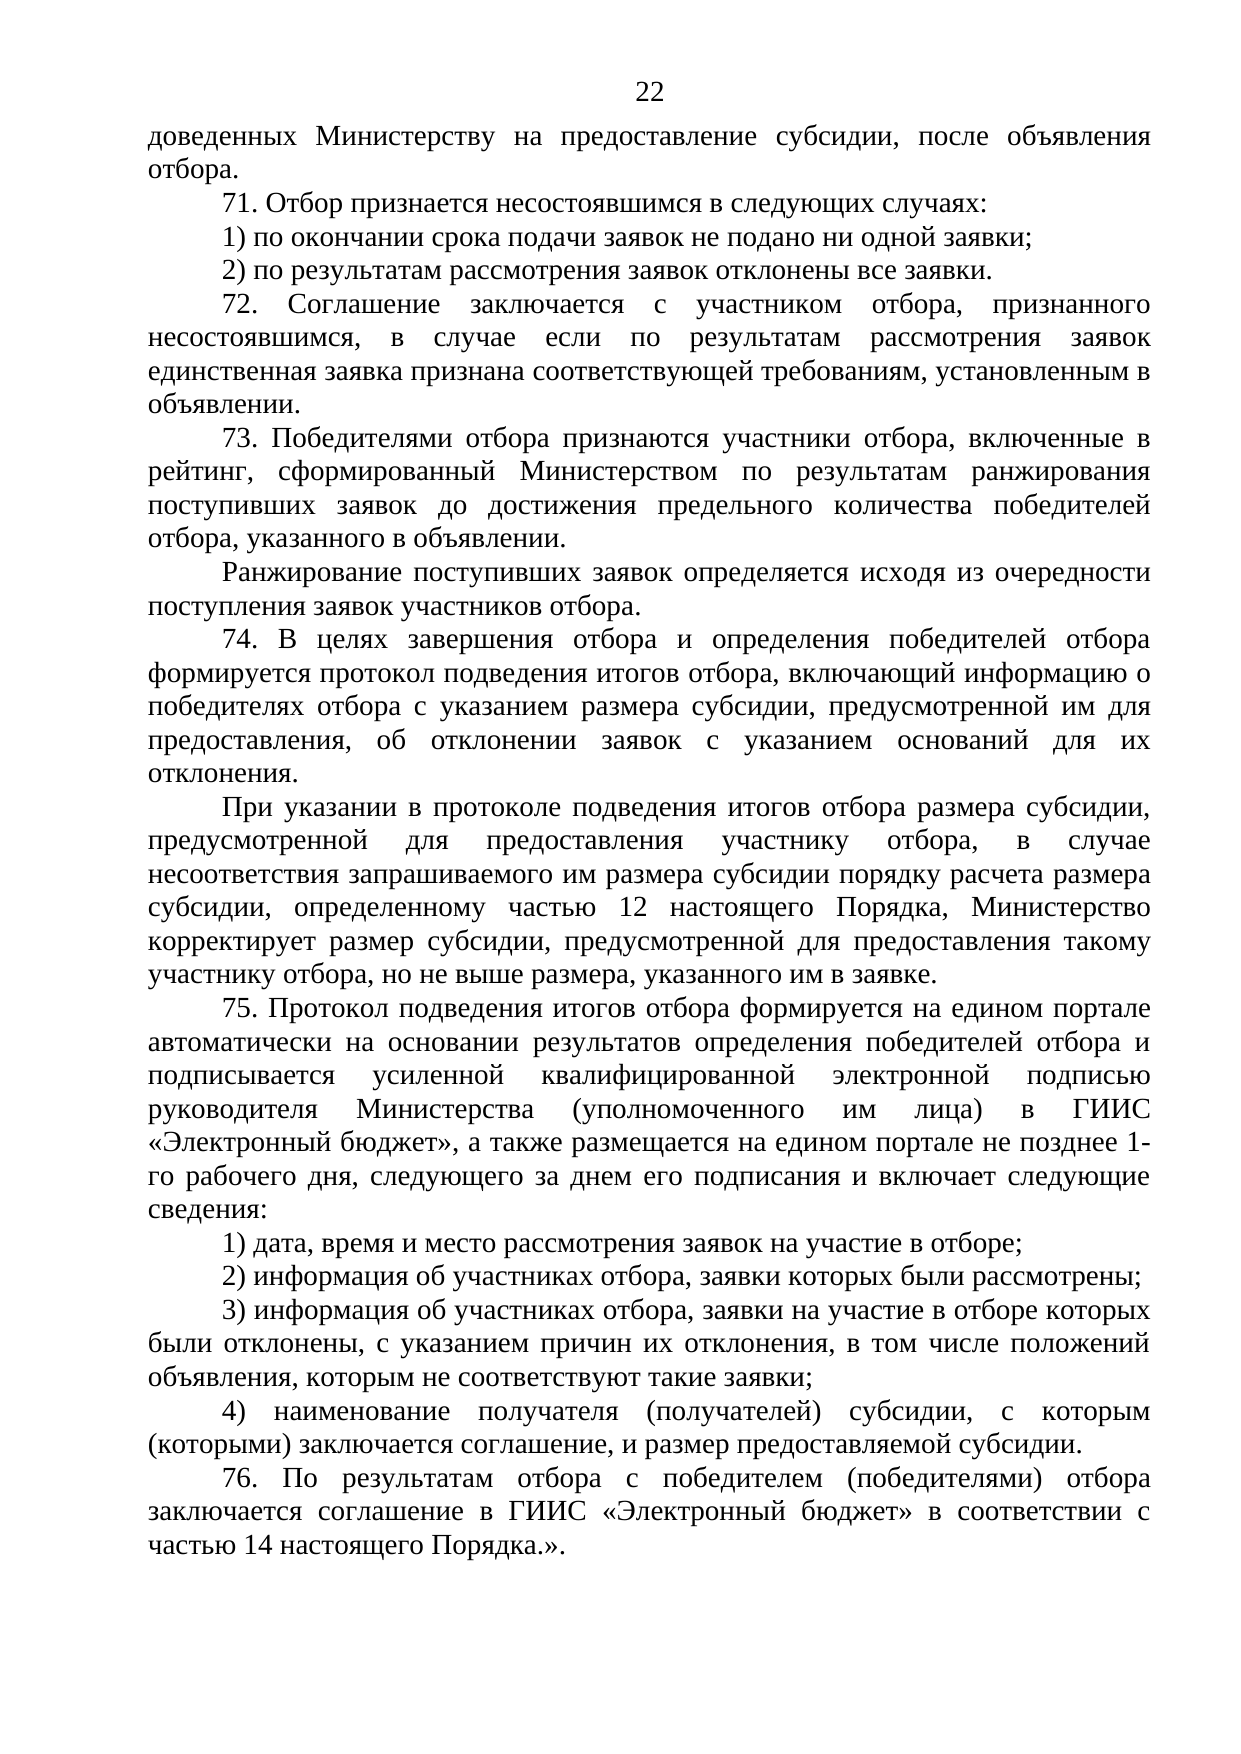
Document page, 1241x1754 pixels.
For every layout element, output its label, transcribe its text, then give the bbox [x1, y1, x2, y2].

text 2) по результатам рассмотрения заявок отклонены все заявки. [148, 252, 1152, 286]
text 73. Победителями отбора признаются участники отбора, включенные в рейтинг, сформированный Министерством по результатам ранжирования поступивших заявок до достижения предельного количества победителей отбора, указанного в объявлении. [148, 420, 1152, 554]
text При указании в протоколе подведения итогов отбора размера субсидии, предусмотренной для предоставления участнику отбора, в случае несоответствия запрашиваемого им размера субсидии порядку расчета размера субсидии, определенному частью 12 настоящего Порядка, Министерство корректирует размер субсидии, предусмотренной для предоставления такому участнику отбора, но не выше размера, указанного им в заявке. [148, 789, 1152, 990]
text 4) наименование получателя (получателей) субсидии, с которым (которыми) заключается соглашение, и размер предоставляемой субсидии. [148, 1393, 1152, 1460]
text 1) по окончании срока подачи заявок не подано ни одной заявки; [148, 219, 1152, 252]
text 74. В целях завершения отбора и определения победителей отбора формируется протокол подведения итогов отбора, включающий информацию о победителях отбора с указанием размера субсидии, предусмотренной им для предоставления, об отклонении заявок с указанием оснований для их отклонения. [148, 621, 1152, 789]
text 76. По результатам отбора с победителем (победителями) отбора заключается соглашение в ГИИС «Электронный бюджет» в соответствии с частью 14 настоящего Порядка.». [148, 1460, 1152, 1560]
text 72. Соглашение заключается с участником отбора, признанного несостоявшимся, в случае если по результатам рассмотрения заявок единственная заявка признана соответствующей требованиям, установленным в объявлении. [148, 286, 1152, 420]
text 1) дата, время и место рассмотрения заявок на участие в отборе; [148, 1225, 1152, 1258]
text 71. Отбор признается несостоявшимся в следующих случаях: [148, 185, 1152, 219]
text 3) информация об участниках отбора, заявки на участие в отборе которых были отклонены, с указанием причин их отклонения, в том числе положений объявления, которым не соответствуют такие заявки; [148, 1292, 1152, 1393]
text 75. Протокол подведения итогов отбора формируется на едином портале автоматически на основании результатов определения победителей отбора и подписывается усиленной квалифицированной электронной подписью руководителя Министерства (уполномоченного им лица) в ГИИС «Электронный бюджет», а также размещается на едином портале не позднее 1-го рабочего дня, следующего за днем его подписания и включает следующие сведения: [148, 990, 1152, 1225]
text 2) информация об участниках отбора, заявки которых были рассмотрены; [148, 1258, 1152, 1292]
text Ранжирование поступивших заявок определяется исходя из очередности поступления заявок участников отбора. [148, 554, 1152, 621]
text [148, 118, 1152, 185]
